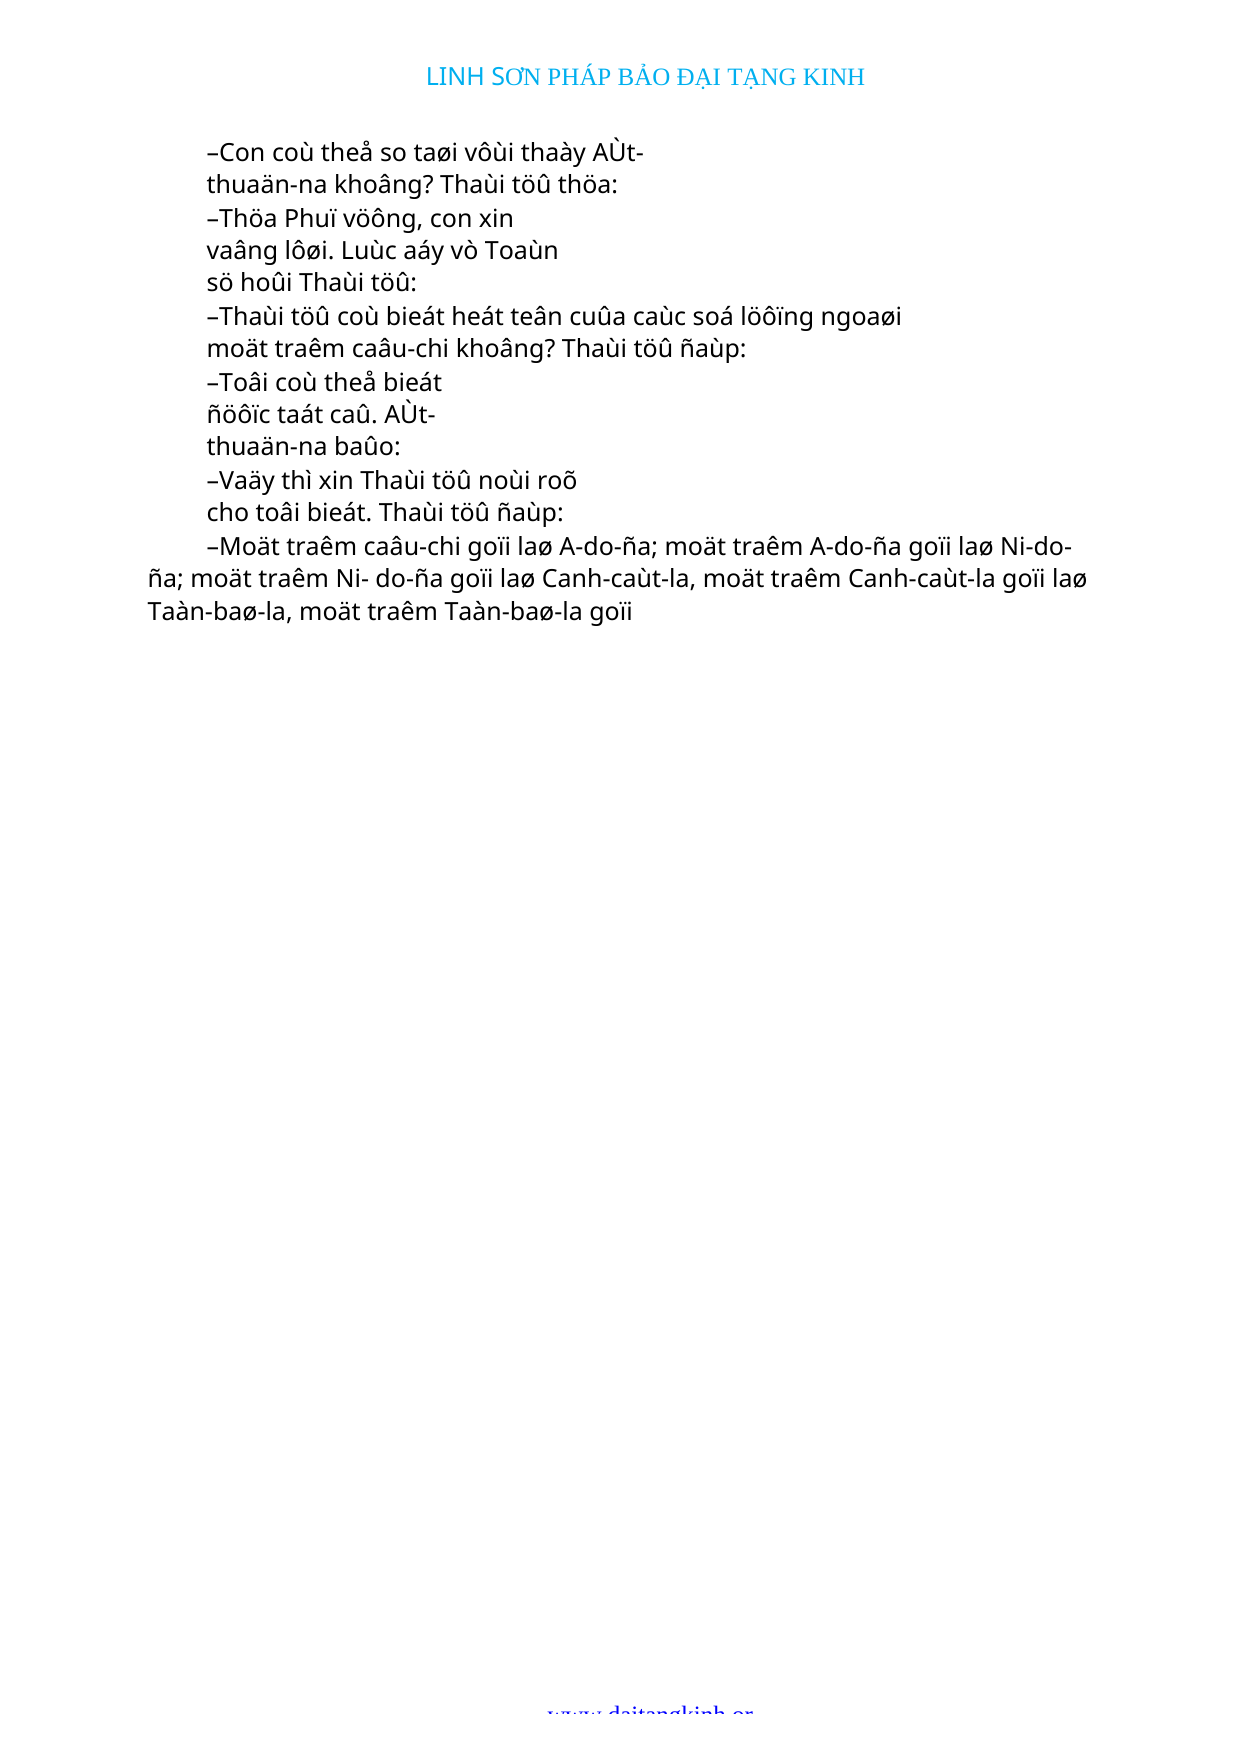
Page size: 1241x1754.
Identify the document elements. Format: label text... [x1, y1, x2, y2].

text –Moät traêm caâu-chi goïi laø A-do-ña; moät traêm A-do-ña goïi laø Ni-do-ña; moät traêm Ni- do-ña goïi laø Canh-caùt-la, moät traêm Canh-caùt-la goïi laø Taàn-baø-la, moät traêm Taàn-baø-la goïi [147, 529, 1092, 627]
text –Toâi coù theå bieát ñöôïc taát caû. AÙt-thuaän-na baûo: [206, 365, 503, 463]
text –Vaäy thì xin Thaùi töû noùi roõ cho toâi bieát. Thaùi töû ñaùp: [206, 463, 619, 529]
text –Thaùi töû coù bieát heát teân cuûa caùc soá löôïng ngoaøi moät traêm caâu-chi khoâng? Thaùi töû ñaùp: [206, 299, 968, 365]
text –Thöa Phuï vöông, con xin vaâng lôøi. Luùc aáy vò Toaùn sö hoûi Thaùi töû: [206, 201, 579, 299]
text –Con coù theå so taøi vôùi thaày AÙt-thuaän-na khoâng? Thaùi töû thöa: [206, 135, 706, 201]
